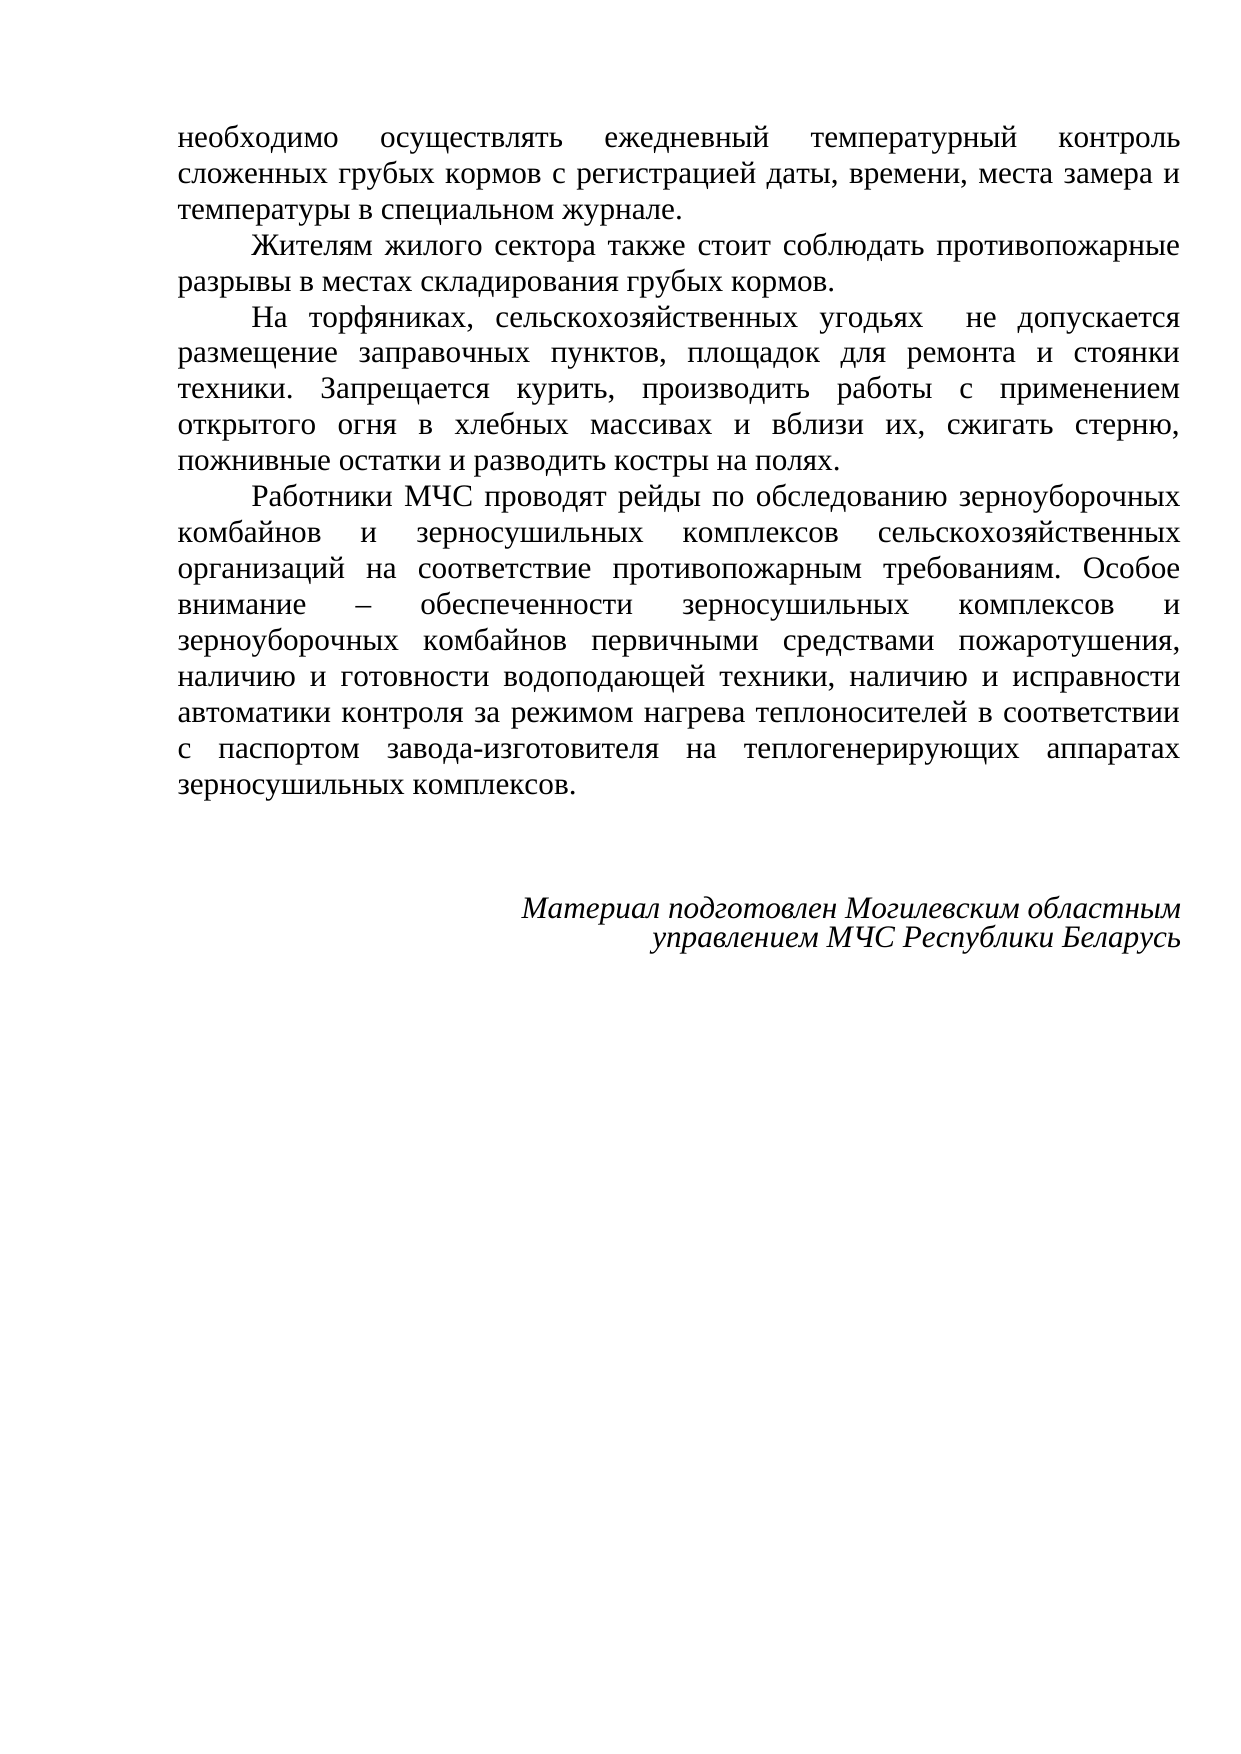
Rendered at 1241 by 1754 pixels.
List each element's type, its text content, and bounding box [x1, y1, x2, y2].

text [177, 118, 1181, 226]
text На торфяниках, сельскохозяйственных угодьях не допускается размещение заправочных пунктов, площадок для ремонта и стоянки техники. Запрещается курить, производить работы с применением открытого огня в хлебных массивах и вблизи их, сжигать стерню, пожнивные остатки и разводить костры на полях. [177, 298, 1181, 477]
text Жителям жилого сектора также стоит соблюдать противопожарные разрывы в местах складирования грубых кормов. [177, 226, 1181, 298]
text управлением МЧС Республики Беларусь [177, 924, 1181, 953]
text Работники МЧС проводят рейды по обследованию зерноуборочных комбайнов и зерносушильных комплексов сельскохозяйственных организаций на соответствие противопожарным требованиям. Особое внимание – обеспеченности зерносушильных комплексов и зерноуборочных комбайнов первичными средствами пожаротушения, наличию и готовности водоподающей техники, наличию и исправности автоматики контроля за режимом нагрева теплоносителей в соответствии с паспортом завода-изготовителя на теплогенерирующих аппаратах зерносушильных комплексов. [177, 477, 1181, 801]
text Материал подготовлен Могилевским областным [177, 895, 1181, 924]
